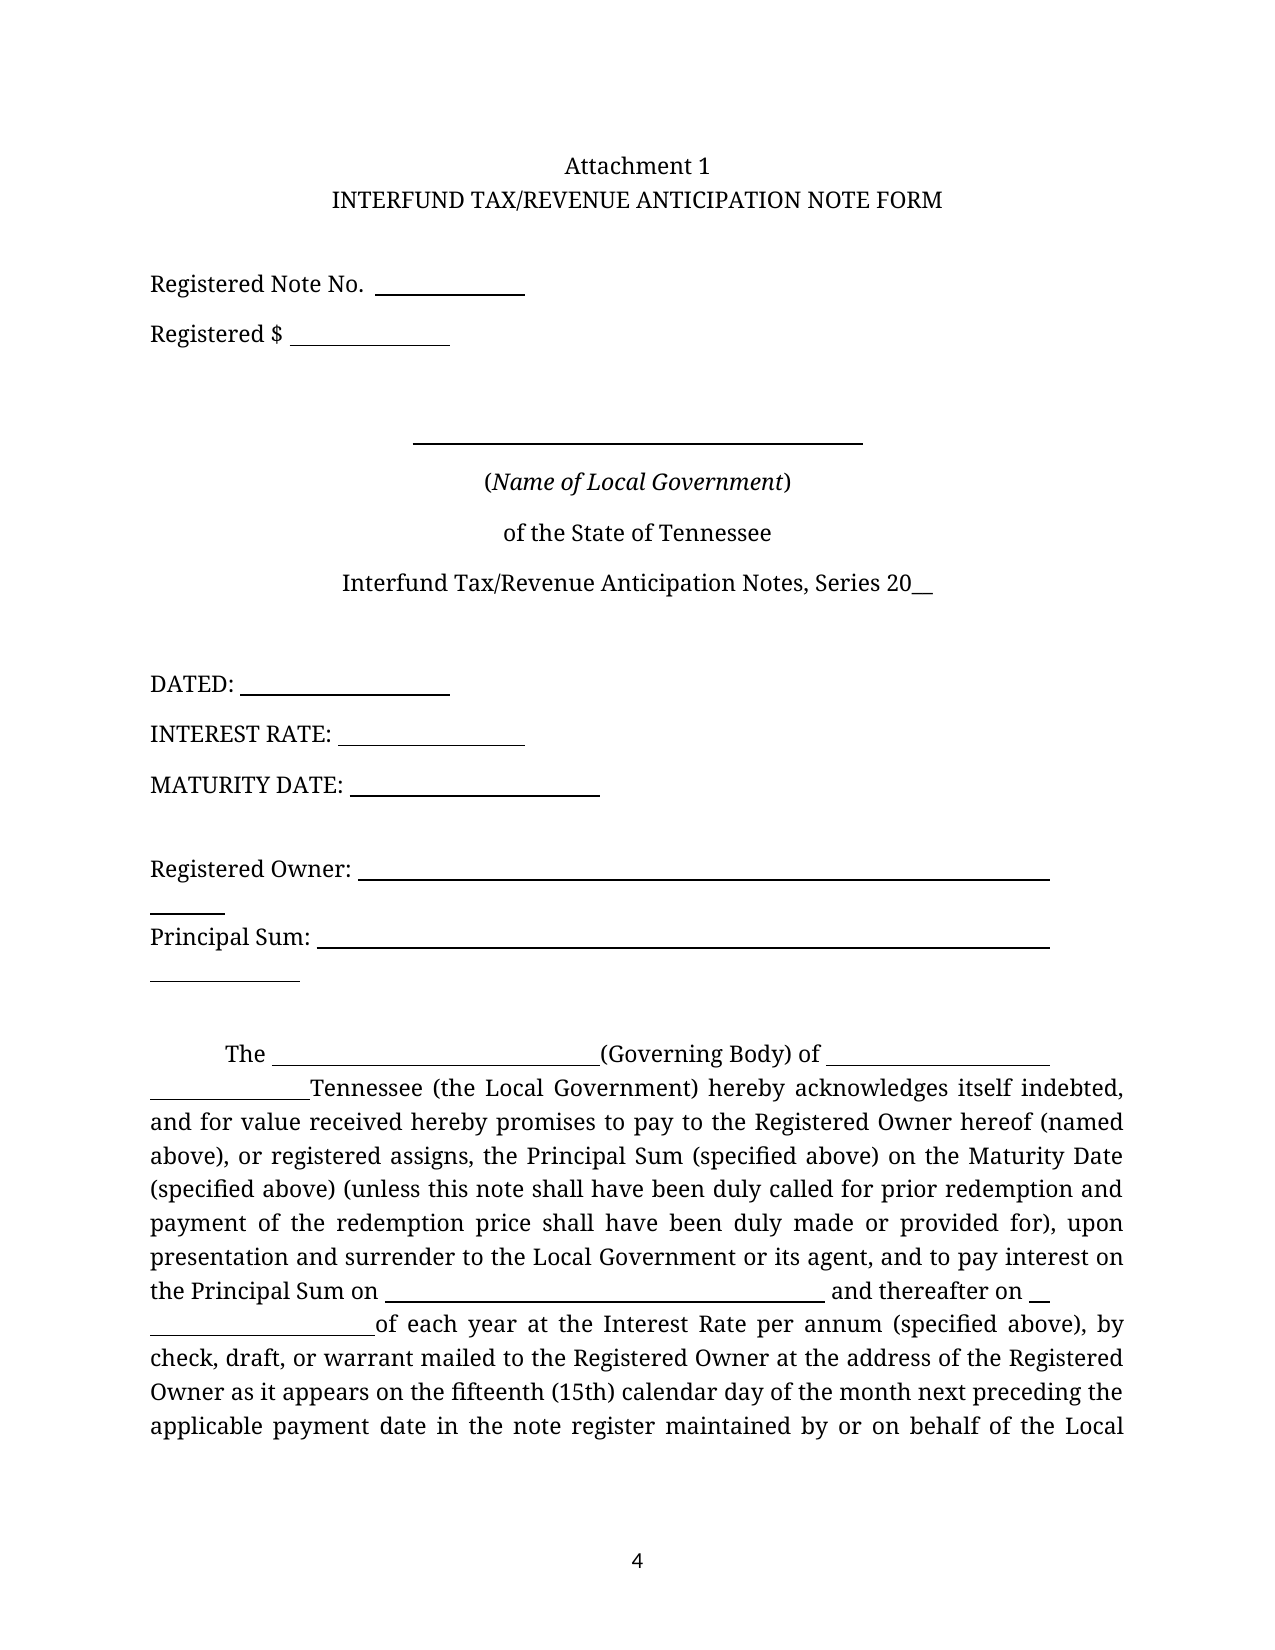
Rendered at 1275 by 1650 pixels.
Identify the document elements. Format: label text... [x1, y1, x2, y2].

text INTERFUND TAX/REVENUE ANTICIPATION NOTE FORM [150, 184, 1125, 215]
text INTEREST RATE: [150, 718, 1125, 750]
text Registered $ [150, 318, 1125, 349]
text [150, 1038, 1125, 1441]
text MATURITY DATE: [150, 769, 1125, 800]
text of the State of Tennessee [150, 517, 1125, 548]
text Attachment 1 [150, 150, 1125, 181]
text Principal Sum: [150, 921, 1125, 986]
text Registered Owner: [150, 853, 1125, 918]
text (Name of Local Government) [150, 466, 1125, 498]
text DATED: [150, 668, 1125, 699]
text Registered Note No. [150, 268, 1125, 299]
text Interfund Tax/Revenue Anticipation Notes, Series 20__ [150, 567, 1125, 598]
